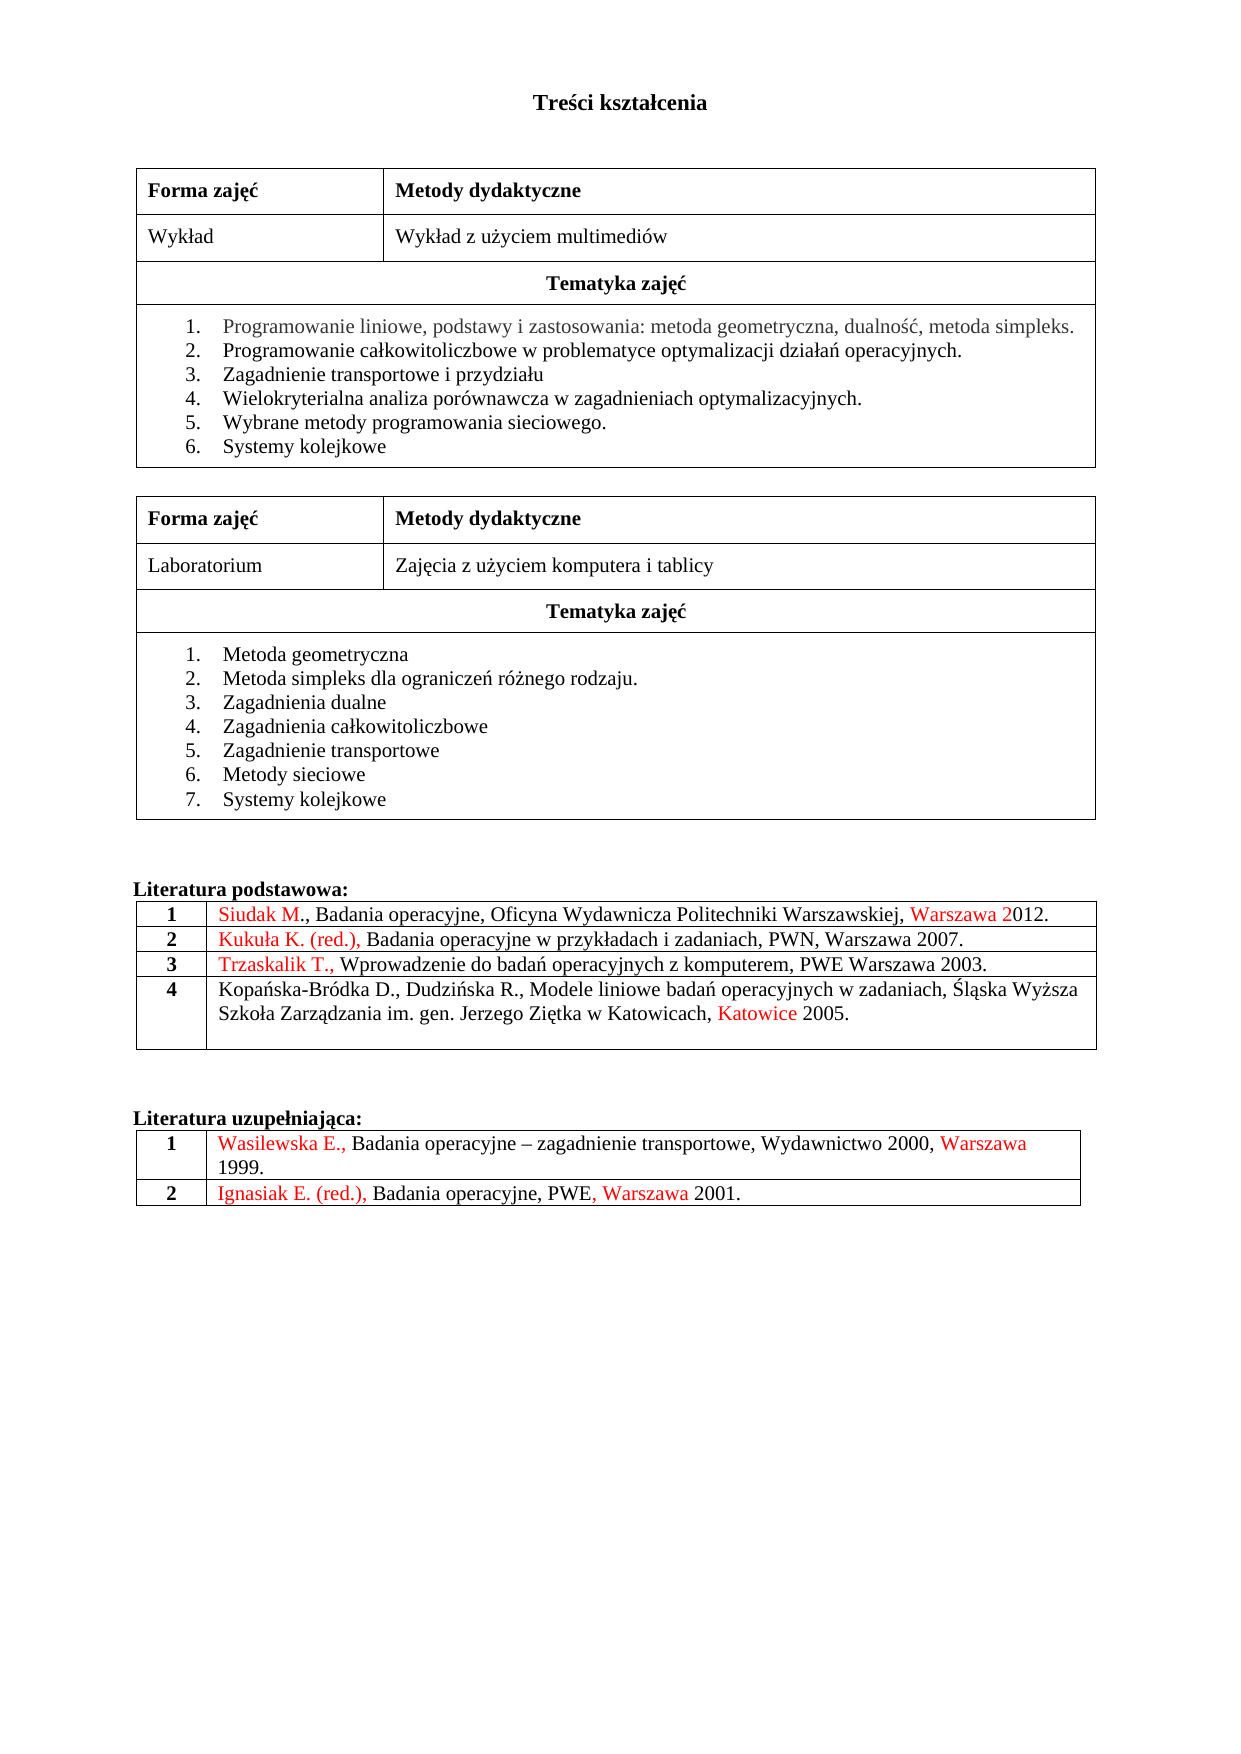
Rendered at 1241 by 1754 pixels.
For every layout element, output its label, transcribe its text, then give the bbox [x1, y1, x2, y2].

table_cell Tematyka zajęć [137, 590, 1095, 632]
table_cell Ignasiak E. (red.), Badania operacyjne, PWE, Warszawa 2001. [207, 1180, 1080, 1204]
table_cell Wykład z użyciem multimediów [384, 215, 1095, 261]
table_header Metody dydaktyczne [384, 169, 1095, 214]
table_header Siudak M., Badania operacyjne, Oficyna Wydawnicza Politechniki Warszawskiej, Warszawa 2012. [207, 902, 1096, 926]
table_cell Trzaskalik T., Wprowadzenie do badań operacyjnych z komputerem, PWE Warszawa 2003. [207, 952, 1096, 976]
text Literatura uzupełniająca: [133, 1106, 1092, 1130]
table_cell Tematyka zajęć [137, 262, 1095, 304]
table_header Forma zajęć [137, 497, 383, 543]
table_cell 3 [137, 952, 206, 976]
table_cell Zajęcia z użyciem komputera i tablicy [384, 544, 1095, 589]
table_cell 4 [137, 977, 206, 1049]
table_cell 2 [137, 927, 206, 951]
table_cell Wykład [137, 215, 383, 261]
table_header 1 [137, 1131, 206, 1179]
table_header Forma zajęć [137, 169, 383, 214]
text Literatura podstawowa: [133, 876, 1092, 901]
table_header 1 [137, 902, 206, 926]
table_header Metody dydaktyczne [384, 497, 1095, 543]
table_header Wasilewska E., Badania operacyjne – zagadnienie transportowe, Wydawnictwo 2000, Warszawa 1999. [207, 1131, 1080, 1179]
table_cell Metoda geometryczna Metoda simpleks dla ograniczeń różnego rodzaju. Zagadnienia dualne Zagadnienia całkowitoliczbowe Zagadnienie transportowe Metody sieciowe Systemy kolejkowe [137, 633, 1095, 819]
table_cell Programowanie liniowe, podstawy i zastosowania: metoda geometryczna, dualność, metoda simpleks. Programowanie całkowitoliczbowe w problematyce optymalizacji działań operacyjnych. Zagadnienie transportowe i przydziału Wielokryterialna analiza porównawcza w zagadnieniach optymalizacyjnych. Wybrane metody programowania sieciowego. Systemy kolejkowe [137, 305, 1095, 467]
table_cell Laboratorium [137, 544, 383, 589]
table_cell Kopańska-Bródka D., Dudzińska R., Modele liniowe badań operacyjnych w zadaniach, Śląska Wyższa Szkoła Zarządzania im. gen. Jerzego Ziętka w Katowicach, Katowice 2005. [207, 977, 1096, 1049]
text Treści kształcenia [148, 89, 1092, 115]
table_cell 2 [137, 1180, 206, 1204]
table_cell Kukuła K. (red.), Badania operacyjne w przykładach i zadaniach, PWN, Warszawa 2007. [207, 927, 1096, 951]
